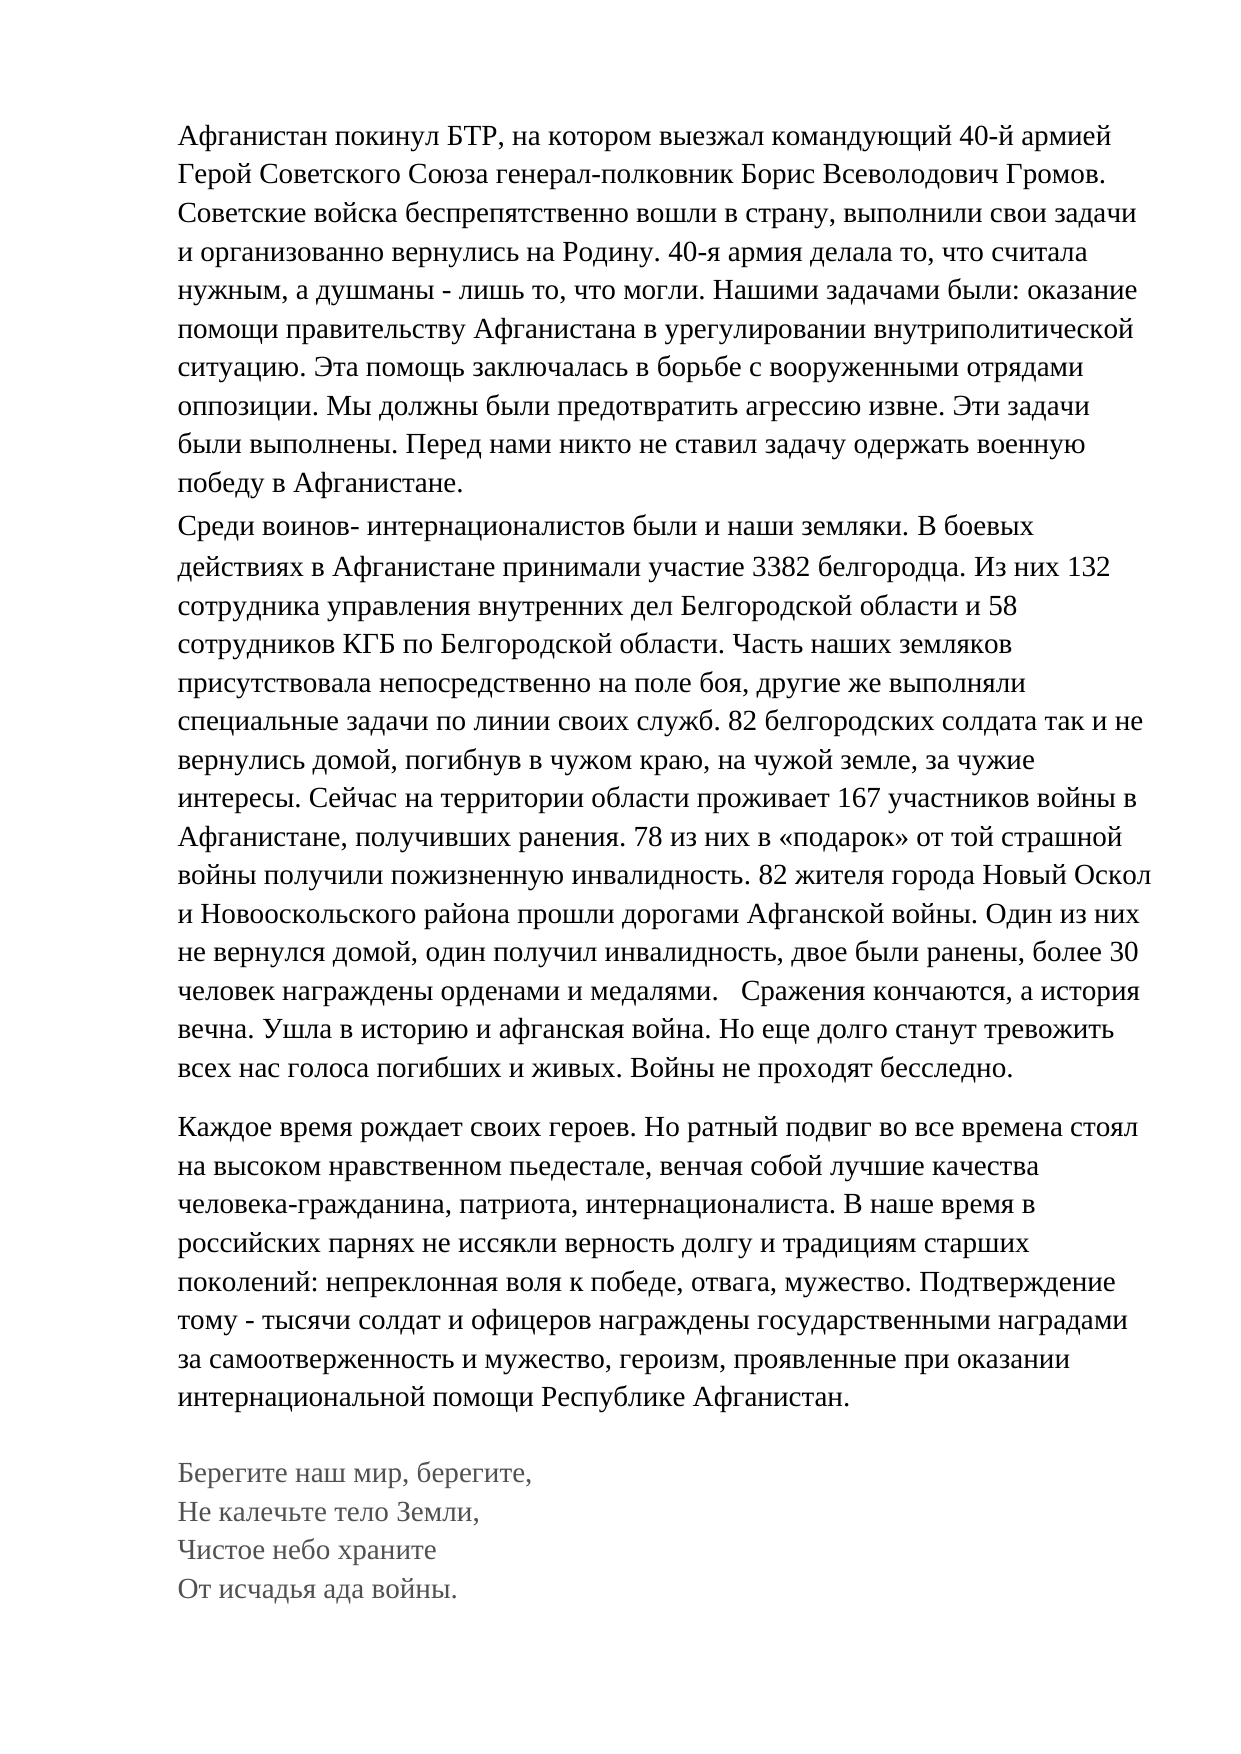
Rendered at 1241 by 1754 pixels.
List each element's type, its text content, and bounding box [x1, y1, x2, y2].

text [177, 118, 1152, 1084]
text Каждое время рождает своих героев. Но ратный подвиг во все времена стоял на высоком нравственном пьедестале, венчая собой лучшие качества человека-гражданина, патриота, интернационалиста. В наше время в российских парнях не иссякли верность долгу и традициям старших поколений: непреклонная воля к победе, отвага, мужество. Подтверждение тому - тысячи солдат и офицеров награждены государственными наградами за самоотверженность и мужество, героизм, проявленные при оказании интернациональной помощи Республике Афганистан. Берегите наш мир, берегите, Не калечьте тело Земли, Чистое небо храните От исчадья ада войны. [177, 1109, 1152, 1604]
